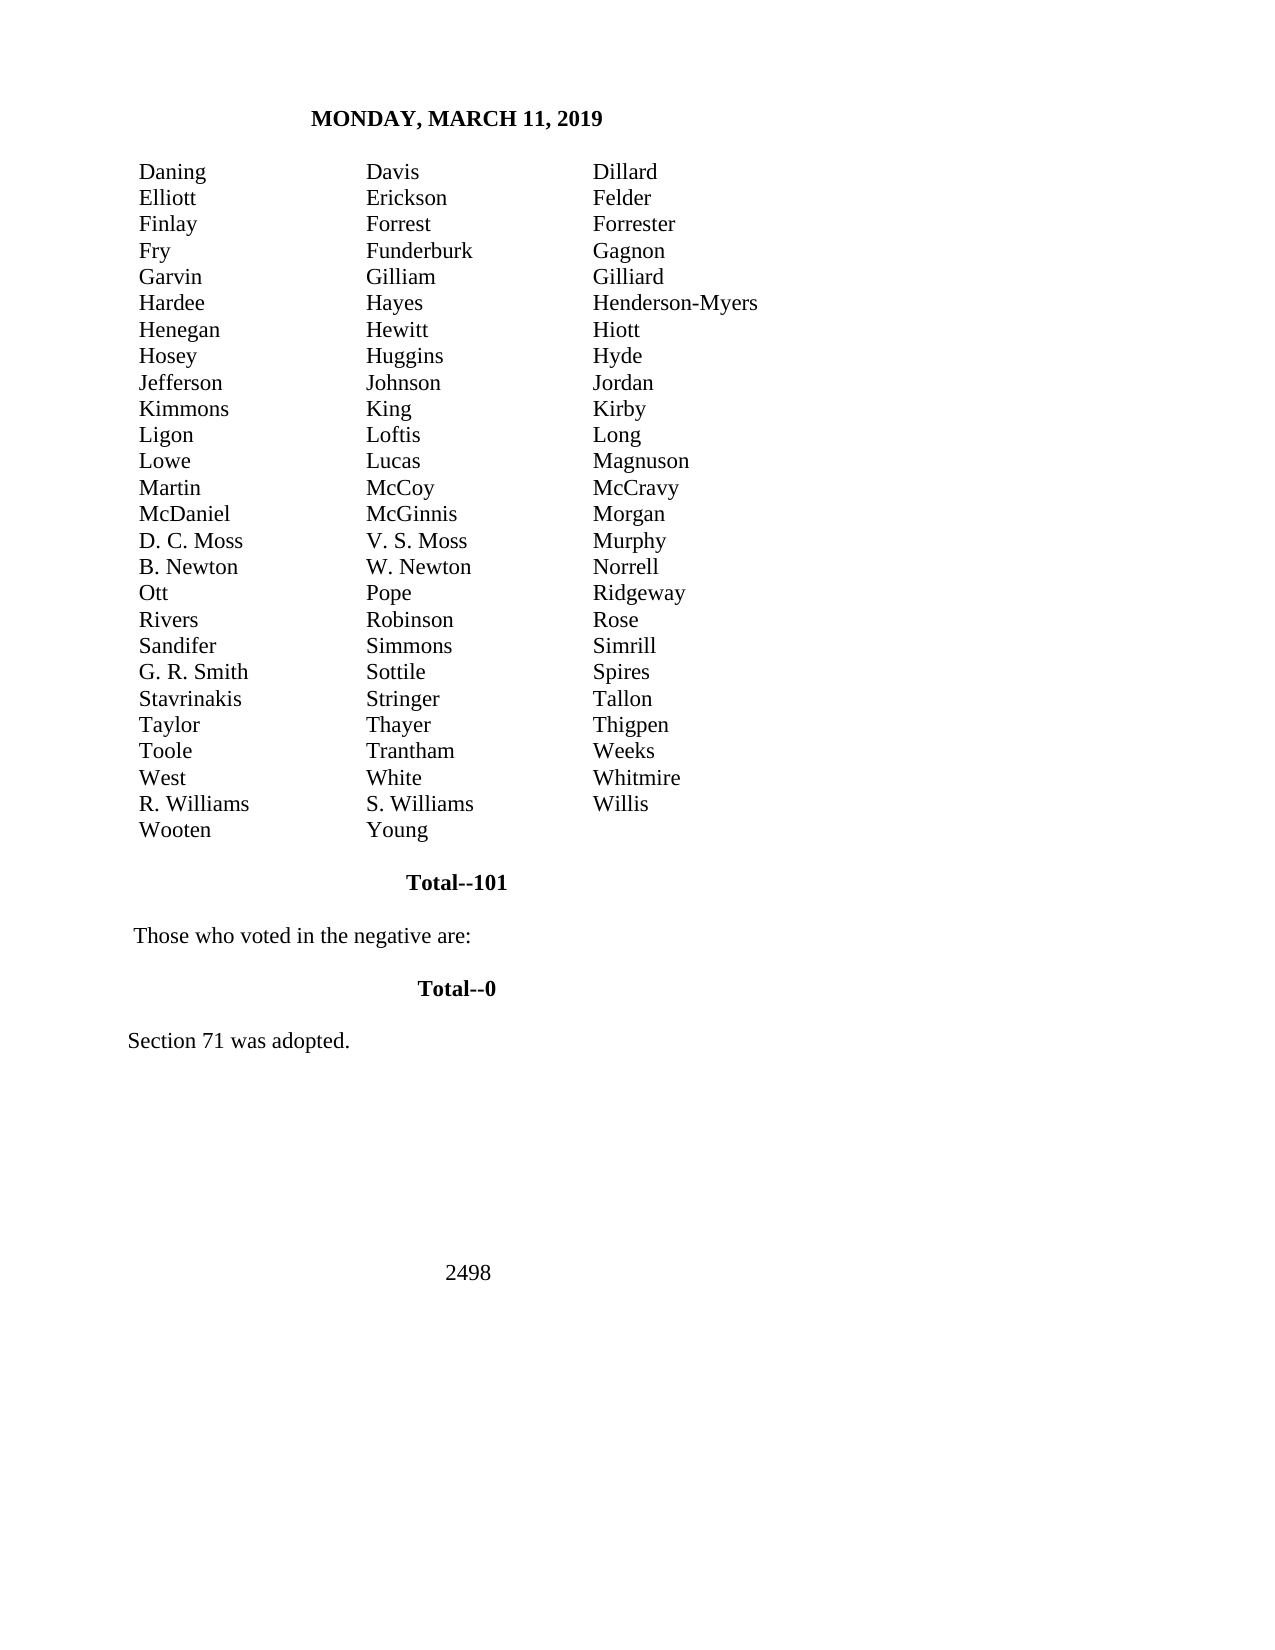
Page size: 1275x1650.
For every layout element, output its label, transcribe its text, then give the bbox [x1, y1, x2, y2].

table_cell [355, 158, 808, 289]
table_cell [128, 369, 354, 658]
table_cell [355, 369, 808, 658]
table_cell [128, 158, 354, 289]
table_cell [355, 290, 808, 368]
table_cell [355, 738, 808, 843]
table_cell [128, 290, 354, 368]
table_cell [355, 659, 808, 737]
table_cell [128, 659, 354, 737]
text Section 71 was adopted. [127, 1027, 786, 1054]
text Total--101 [127, 869, 786, 896]
text Those who voted in the negative are: [127, 922, 786, 948]
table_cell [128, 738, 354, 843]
text Total--0 [127, 975, 786, 1001]
